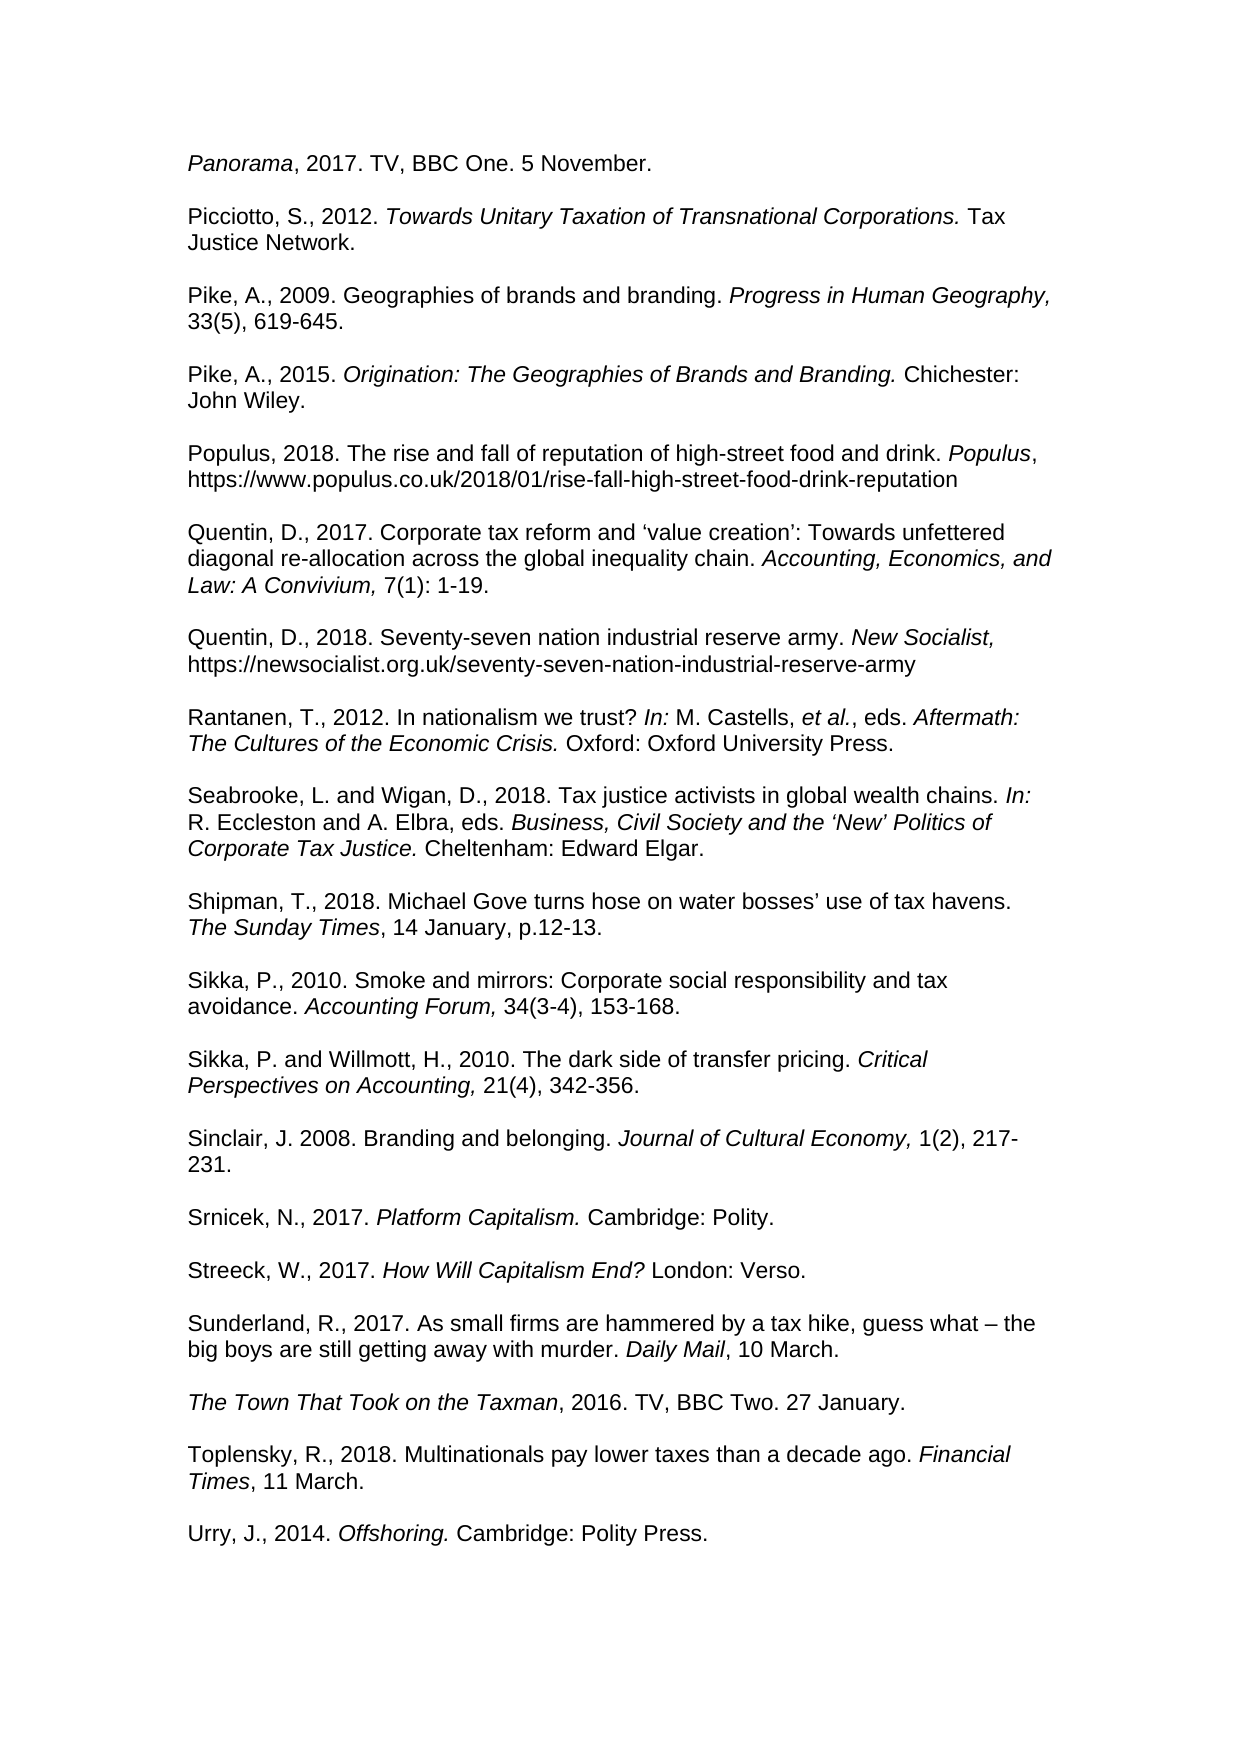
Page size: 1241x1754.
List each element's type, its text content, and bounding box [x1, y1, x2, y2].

text Quentin, D., 2017. Corporate tax reform and ‘value creation’: Towards unfettered diagonal re-allocation across the global inequality chain. Accounting, Economics, and Law: A Convivium, 7(1): 1-19. [187, 519, 1053, 598]
text Shipman, T., 2018. Michael Gove turns hose on water bosses’ use of tax havens. The Sunday Times, 14 January, p.12-13. [187, 888, 1053, 941]
text Sikka, P. and Willmott, H., 2010. The dark side of transfer pricing. Critical Perspectives on Accounting, 21(4), 342-356. [187, 1046, 1053, 1099]
text Pike, A., 2015. Origination: The Geographies of Brands and Branding. Chichester: John Wiley. [187, 361, 1053, 413]
text Sunderland, R., 2017. As small firms are hammered by a tax hike, guess what – the big boys are still getting away with murder. Daily Mail, 10 March. [187, 1309, 1053, 1362]
text Quentin, D., 2018. Seventy-seven nation industrial reserve army. New Socialist, https://newsocialist.org.uk/seventy-seven-nation-industrial-reserve-army [187, 624, 1053, 677]
text Sikka, P., 2010. Smoke and mirrors: Corporate social responsibility and tax avoidance. Accounting Forum, 34(3-4), 153-168. [187, 967, 1053, 1020]
text Toplensky, R., 2018. Multinationals pay lower taxes than a decade ago. Financial Times, 11 March. [187, 1441, 1053, 1494]
text Pike, A., 2009. Geographies of brands and branding. Progress in Human Geography, 33(5), 619-645. [187, 282, 1053, 334]
text Rantanen, T., 2012. In nationalism we trust? In: M. Castells, et al., eds. Aftermath: The Cultures of the Economic Crisis. Oxford: Oxford University Press. [187, 703, 1053, 756]
text Sinclair, J. 2008. Branding and belonging. Journal of Cultural Economy, 1(2), 217-231. [187, 1125, 1053, 1178]
text Srnicek, N., 2017. Platform Capitalism. Cambridge: Polity. [187, 1204, 1053, 1231]
text Picciotto, S., 2012. Towards Unitary Taxation of Transnational Corporations. Tax Justice Network. [187, 203, 1053, 255]
text Seabrooke, L. and Wigan, D., 2018. Tax justice activists in global wealth chains. In: R. Eccleston and A. Elbra, eds. Business, Civil Society and the ‘New’ Politics of Corporate Tax Justice. Cheltenham: Edward Elgar. [187, 782, 1053, 862]
text Panorama, 2017. TV, BBC One. 5 November. [187, 150, 1053, 176]
text Populus, 2018. The rise and fall of reputation of high-street food and drink. Populus, https://www.populus.co.uk/2018/01/rise-fall-high-street-food-drink-reputation [187, 440, 1053, 493]
text Urry, J., 2014. Offshoring. Cambridge: Polity Press. [187, 1520, 1053, 1547]
text Streeck, W., 2017. How Will Capitalism End? London: Verso. [187, 1257, 1053, 1283]
text The Town That Took on the Taxman, 2016. TV, BBC Two. 27 January. [187, 1389, 1053, 1415]
